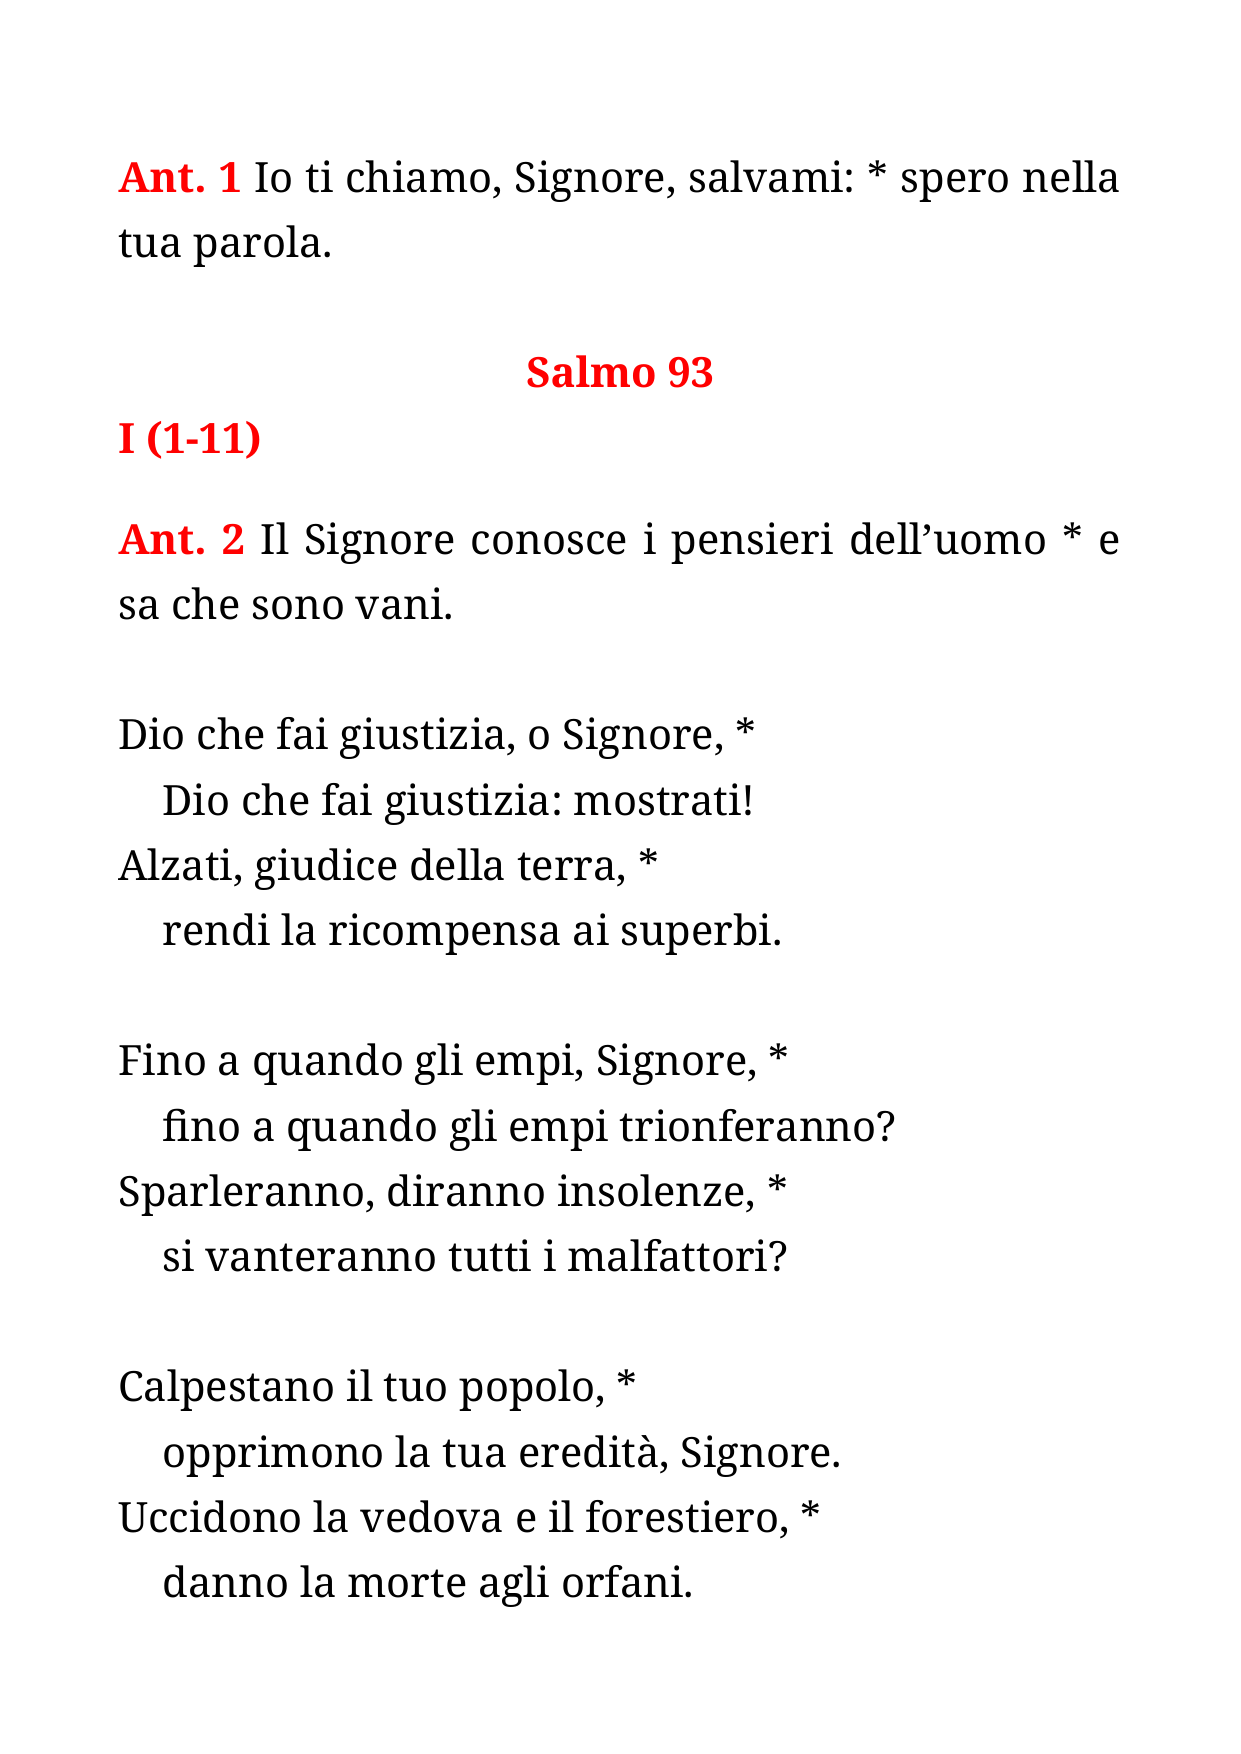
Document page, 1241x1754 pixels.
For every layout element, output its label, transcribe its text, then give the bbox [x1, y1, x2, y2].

text Ant. 1 Io ti chiamo, Signore, salvami: * spero nella tua parola. [118, 148, 1122, 269]
text Uccidono la vedova e il forestiero, * [118, 1488, 1122, 1544]
text Fino a quando gli empi, Signore, * [118, 1031, 1122, 1088]
text danno la morte agli orfani. [118, 1553, 1122, 1610]
text Alzati, giudice della terra, * [118, 836, 1122, 892]
text Calpestano il tuo popolo, * [118, 1357, 1122, 1414]
text Dio che fai giustizia, o Signore, * [118, 705, 1122, 762]
text fino a quando gli empi trionferanno? [118, 1096, 1122, 1153]
text opprimono la tua eredità, Signore. [118, 1422, 1122, 1479]
text I (1-11) [118, 408, 1122, 465]
text Sparleranno, diranno insolenze, * [118, 1162, 1122, 1218]
text rendi la ricompensa ai superbi. [118, 901, 1122, 958]
text si vanteranno tutti i malfattori? [118, 1227, 1122, 1284]
text Dio che fai giustizia: mostrati! [118, 770, 1122, 827]
text Ant. 2 Il Signore conosce i pensieri dell’uomo * e sa che sono vani. [118, 509, 1122, 632]
text Salmo 93 [118, 343, 1122, 400]
